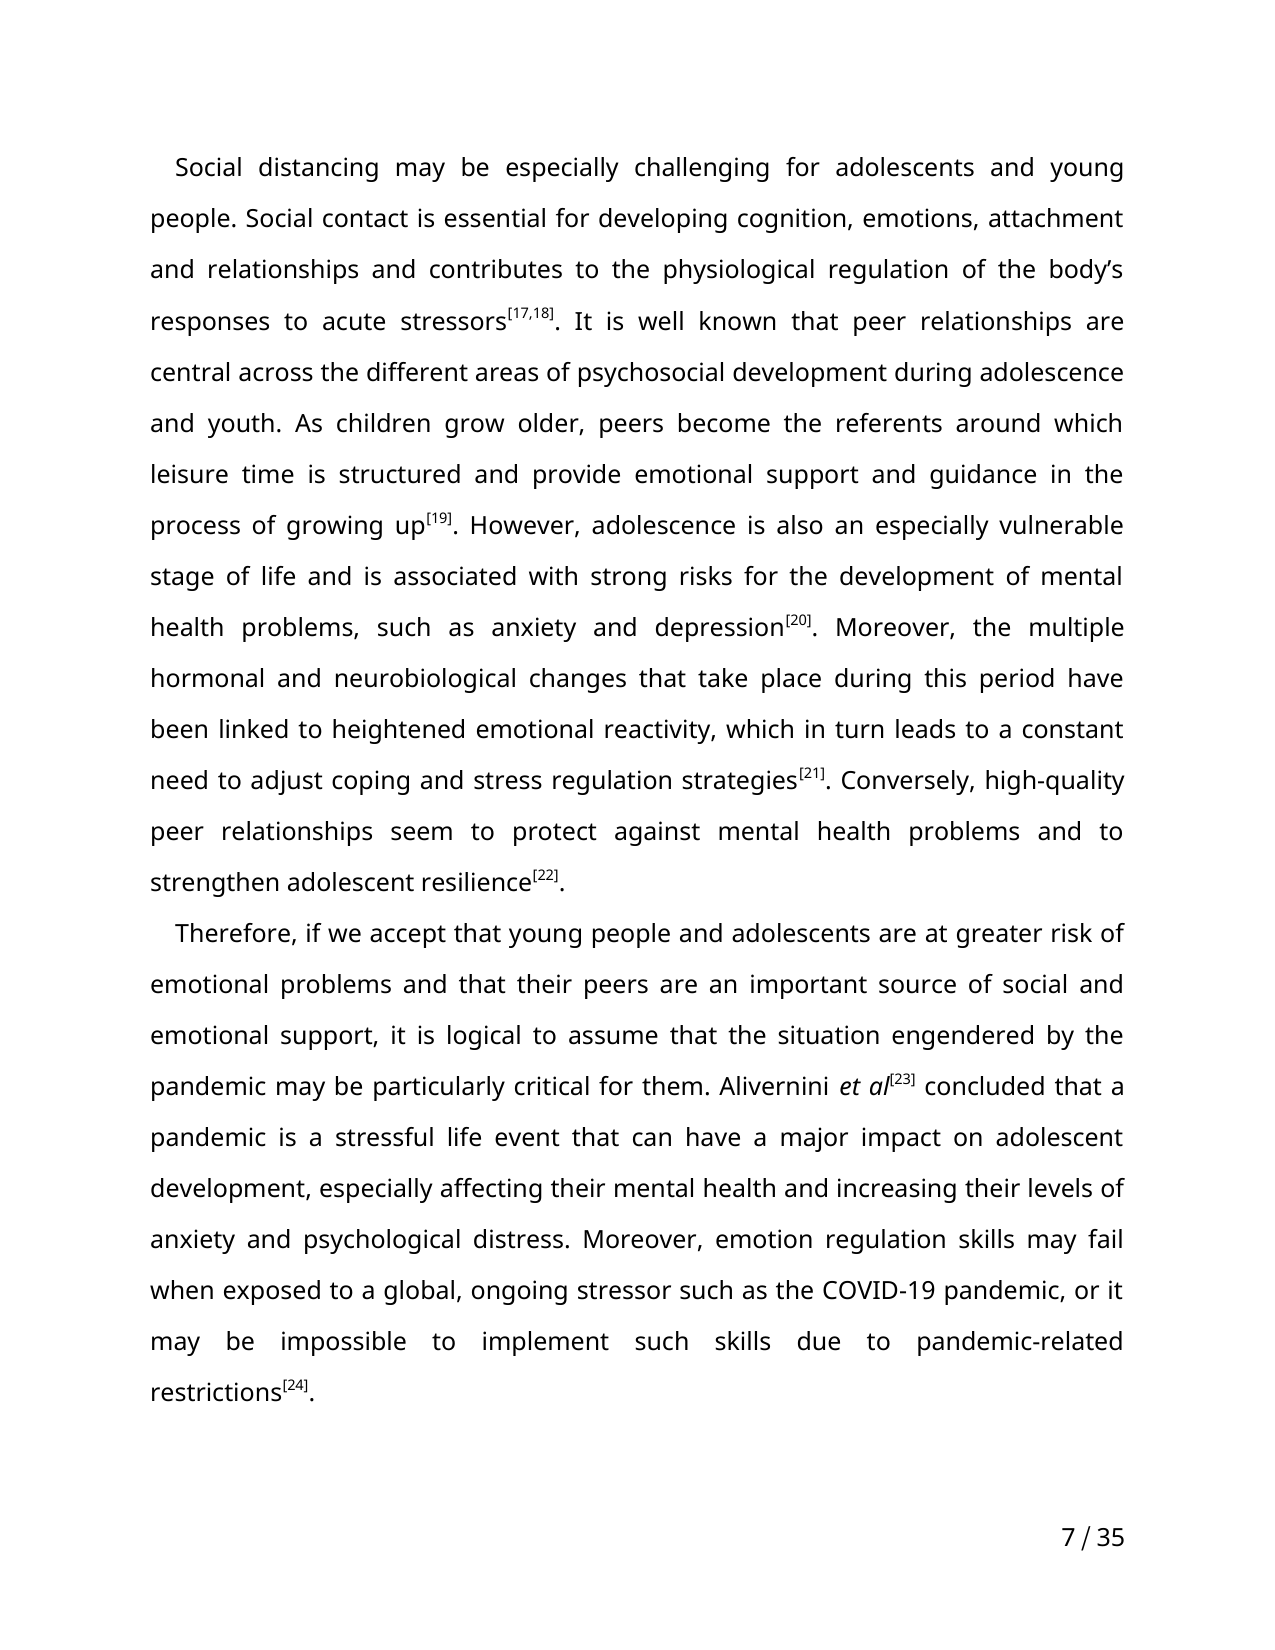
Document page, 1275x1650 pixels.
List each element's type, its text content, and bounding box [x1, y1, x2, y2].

text Therefore, if we accept that young people and adolescents are at greater risk of emotional problems and that their peers are an important source of social and emotional support, it is logical to assume that the situation engendered by the pandemic may be particularly critical for them. Alivernini et al[23] concluded that a pandemic is a stressful life event that can have a major impact on adolescent development, especially affecting their mental health and increasing their levels of anxiety and psychological distress. Moreover, emotion regulation skills may fail when exposed to a global, ongoing stressor such as the COVID-19 pandemic, or it may be impossible to implement such skills due to pandemic-related restrictions[24]. [150, 916, 1125, 1409]
text Social distancing may be especially challenging for adolescents and young people. Social contact is essential for developing cognition, emotions, attachment and relationships and contributes to the physiological regulation of the body’s responses to acute stressors[17,18]. It is well known that peer relationships are central across the different areas of psychosocial development during adolescence and youth. As children grow older, peers become the referents around which leisure time is structured and provide emotional support and guidance in the process of growing up[19]. However, adolescence is also an especially vulnerable stage of life and is associated with strong risks for the development of mental health problems, such as anxiety and depression[20]. Moreover, the multiple hormonal and neurobiological changes that take place during this period have been linked to heightened emotional reactivity, which in turn leads to a constant need to adjust coping and stress regulation strategies[21]. Conversely, high-quality peer relationships seem to protect against mental health problems and to strengthen adolescent resilience[22]. [150, 150, 1125, 899]
